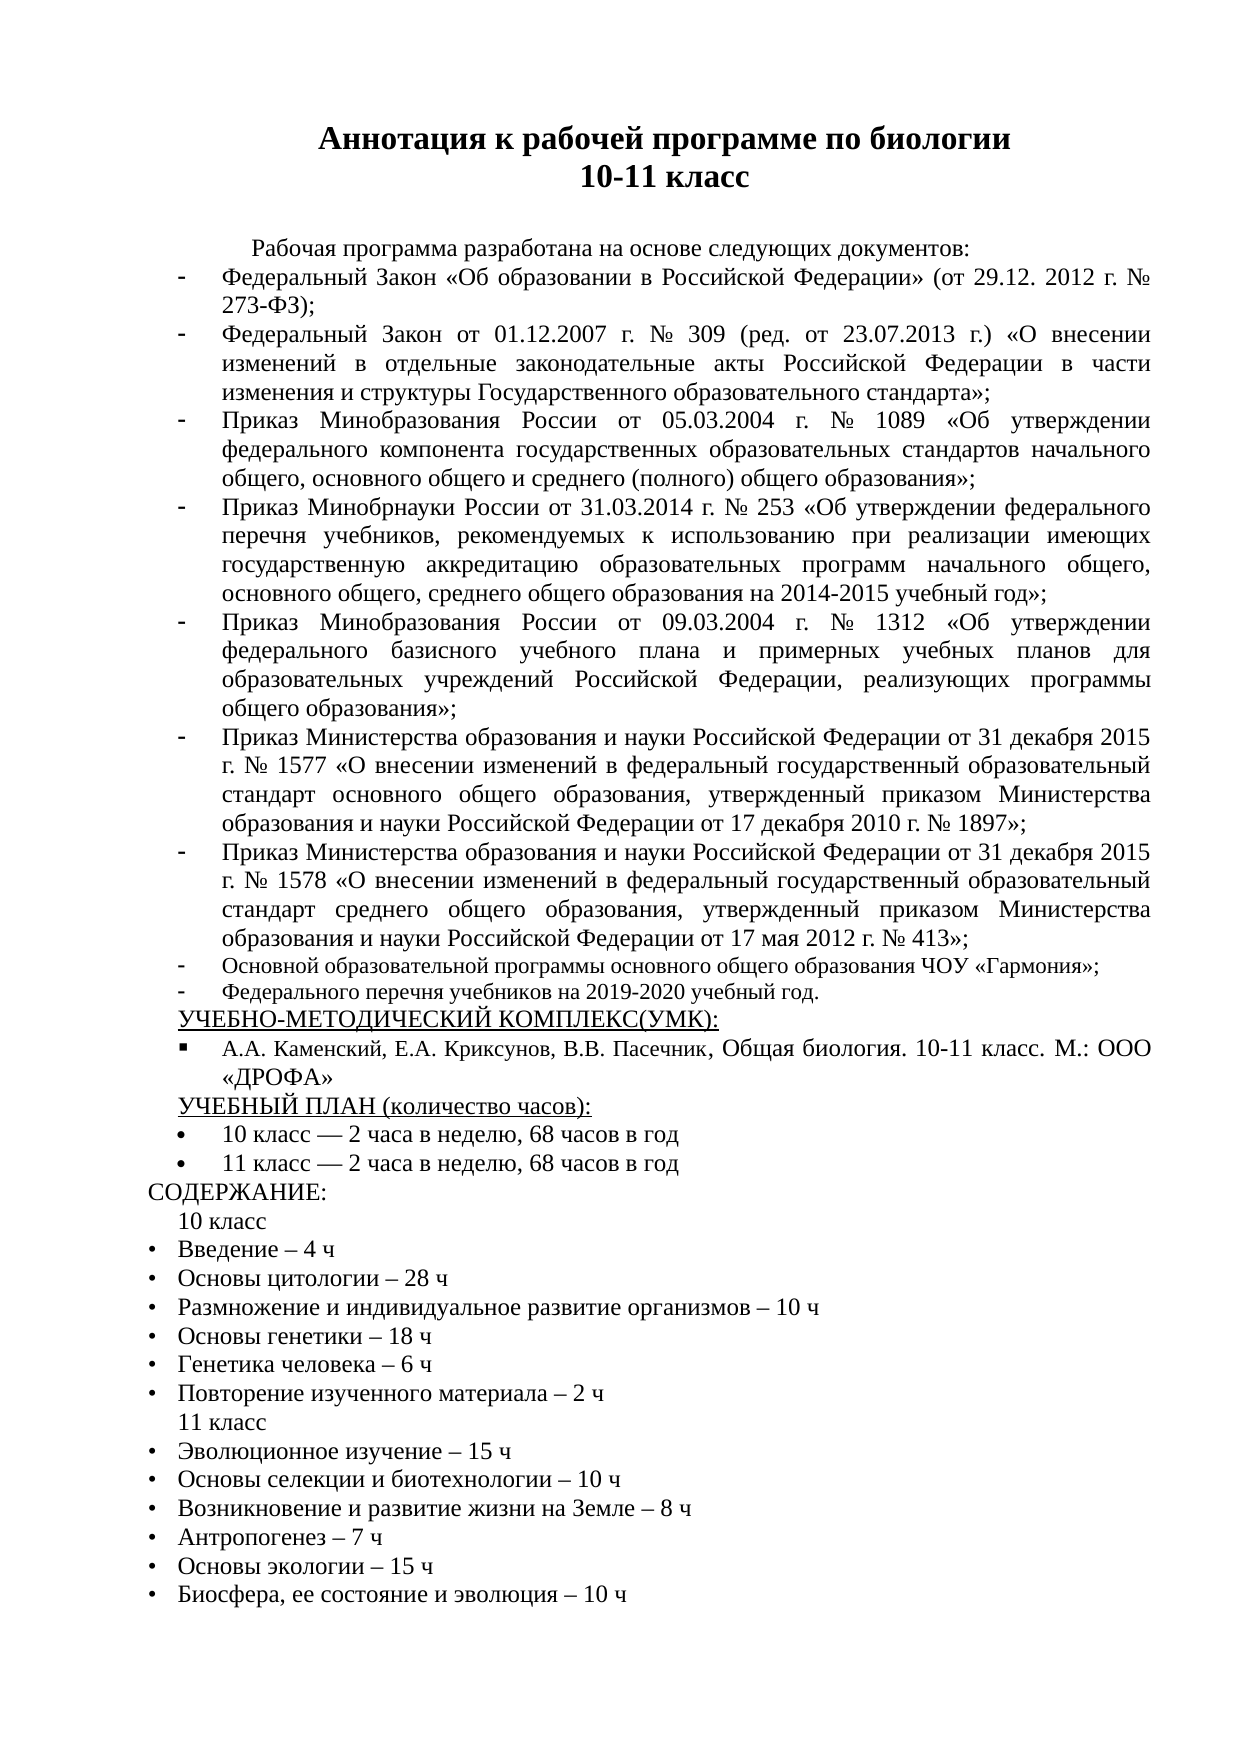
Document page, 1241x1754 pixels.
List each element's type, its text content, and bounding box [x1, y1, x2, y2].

text • Основы экологии – 15 ч [148, 1551, 1152, 1579]
text • Биосфера, ее состояние и эволюция – 10 ч [148, 1579, 1152, 1608]
list Основной образовательной программы основного общего образования ЧОУ «Гармония»; [177, 952, 1152, 978]
text УЧЕБНО-МЕТОДИЧЕСКИЙ КОМПЛЕКС(УМК): [177, 1004, 1152, 1033]
text • Антропогенез – 7 ч [148, 1522, 1152, 1551]
text • Основы генетики – 18 ч [148, 1321, 1152, 1349]
list 10 класс — 2 часа в неделю, 68 часов в год [177, 1119, 1152, 1148]
list А.А. Каменский, Е.А. Криксунов, В.В. Пасечник, Общая биология. 10-11 класс. М.: ООО «ДРОФА» [177, 1033, 1152, 1091]
text 10-11 класс [177, 156, 1152, 195]
text • Эволюционное изучение – 15 ч [148, 1436, 1152, 1464]
list Приказ Минобразования России от 05.03.2004 г. № 1089 «Об утверждении федерального компонента государственных образовательных стандартов начального общего, основного общего и среднего (полного) общего образования»; [177, 406, 1152, 492]
text УЧЕБНЫЙ ПЛАН (количество часов): [177, 1091, 1152, 1119]
text 10 класс [148, 1206, 1152, 1234]
list Приказ Минобрнауки России от 31.03.2014 г. № 253 «Об утверждении федерального перечня учебников, рекомендуемых к использованию при реализации имеющих государственную аккредитацию образовательных программ начального общего, основного общего, среднего общего образования на 2014-2015 учебный год»; [177, 492, 1152, 607]
list Федеральный Закон «Об образовании в Российской Федерации» (от 29.12. . № 273-ФЗ); [177, 262, 1152, 319]
text • Основы цитологии – 28 ч [148, 1263, 1152, 1292]
list Приказ Министерства образования и науки Российской Федерации от 31 декабря . № 1577 «О внесении изменений в федеральный государственный образовательный стандарт основного общего образования, утвержденный приказом Министерства образования и науки Российской Федерации от 17 декабря . № 1897»; [177, 722, 1152, 837]
text Рабочая программа разработана на основе следующих документов: [177, 233, 1093, 262]
text • Введение – 4 ч [148, 1234, 1152, 1263]
text • Основы селекции и биотехнологии – 10 ч [148, 1464, 1152, 1493]
text • Повторение изученного материала – 2 ч [148, 1378, 1152, 1407]
text 11 класс [148, 1407, 1152, 1436]
list 11 класс — 2 часа в неделю, 68 часов в год [177, 1148, 1152, 1177]
text СОДЕРЖАНИЕ: [148, 1177, 1152, 1206]
text Аннотация к рабочей программе по биологии [177, 118, 1152, 156]
text • Возникновение и развитие жизни на Земле – 8 ч [148, 1493, 1152, 1522]
text • Генетика человека – 6 ч [148, 1349, 1152, 1378]
text • Размножение и индивидуальное развитие организмов – 10 ч [148, 1292, 1152, 1321]
list Федерального перечня учебников на 2019-2020 учебный год. [177, 978, 1152, 1004]
list Приказ Министерства образования и науки Российской Федерации от 31 декабря . № 1578 «О внесении изменений в федеральный государственный образовательный стандарт среднего общего образования, утвержденный приказом Министерства образования и науки Российской Федерации от 17 мая . № 413»; [177, 837, 1152, 952]
list Приказ Минобразования России от 09.03.2004 г. № 1312 «Об утверждении федерального базисного учебного плана и примерных учебных планов для образовательных учреждений Российской Федерации, реализующих программы общего образования»; [177, 607, 1152, 722]
list Федеральный Закон от 01.12.2007 г. № 309 (ред. от 23.07.2013 г.) «О внесении изменений в отдельные законодательные акты Российской Федерации в части изменения и структуры Государственного образовательного стандарта»; [177, 319, 1152, 406]
